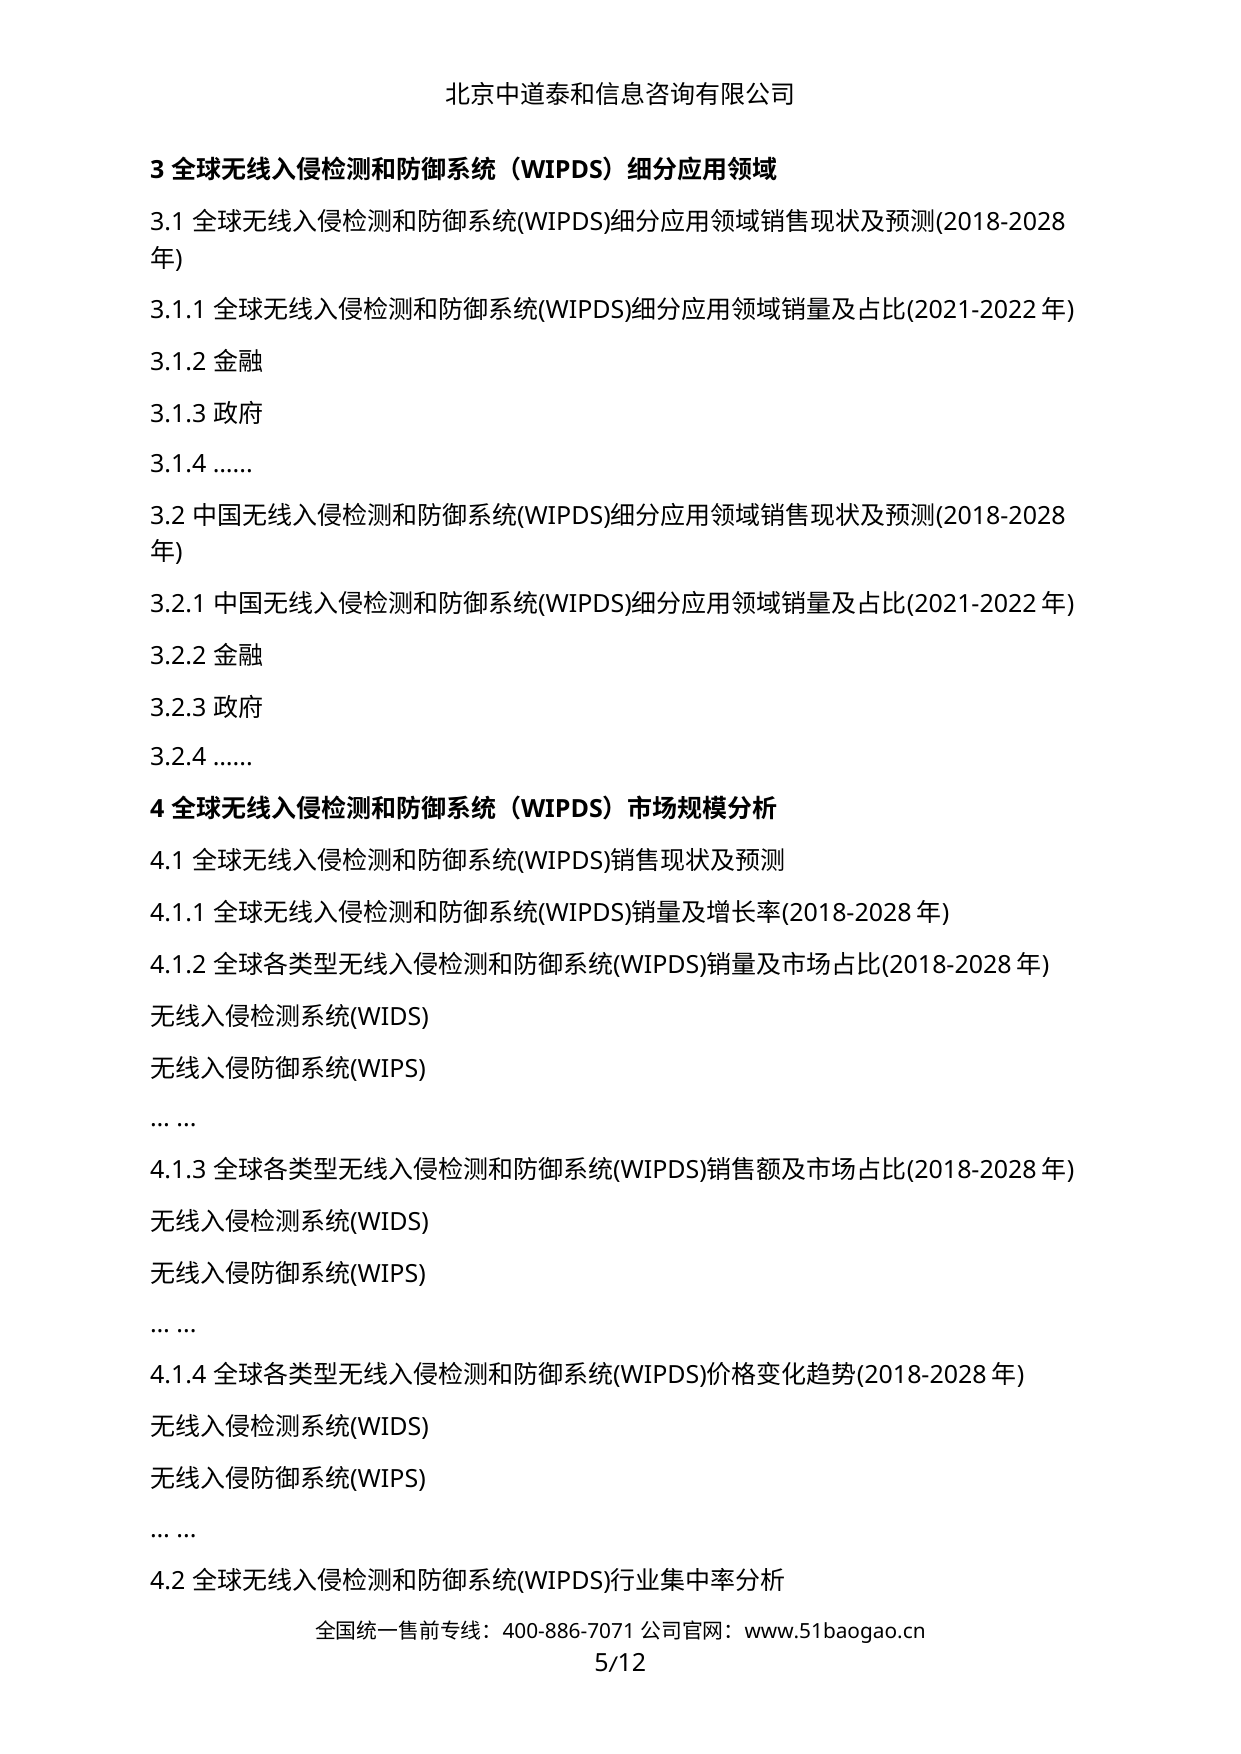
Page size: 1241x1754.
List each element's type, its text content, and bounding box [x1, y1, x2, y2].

text 3 全球无线入侵检测和防御系统（WIPDS）细分应用领域 [150, 150, 1090, 186]
text 4.1.1 全球无线入侵检测和防御系统(WIPDS)销量及增长率(2018-2028年) [150, 892, 1090, 929]
text 4.1 全球无线入侵检测和防御系统(WIPDS)销售现状及预测 [150, 841, 1090, 877]
text 4.1.3 全球各类型无线入侵检测和防御系统(WIPDS)销售额及市场占比(2018-2028年) [150, 1150, 1090, 1186]
text 4 全球无线入侵检测和防御系统（WIPDS）市场规模分析 [150, 789, 1090, 825]
text 4.1.2 全球各类型无线入侵检测和防御系统(WIPDS)销量及市场占比(2018-2028年) [150, 944, 1090, 981]
text … ... [150, 1305, 1090, 1339]
text 无线入侵检测系统(WIDS) [150, 1407, 1090, 1443]
text 无线入侵防御系统(WIPS) [150, 1459, 1090, 1495]
text 4.2 全球无线入侵检测和防御系统(WIPDS)行业集中率分析 [150, 1560, 1090, 1597]
text 3.2.4 …... [150, 739, 1090, 773]
text 3.1.4 …... [150, 446, 1090, 480]
text 无线入侵检测系统(WIDS) [150, 1202, 1090, 1238]
text … ... [150, 1100, 1090, 1134]
text 3.2.3 政府 [150, 687, 1090, 723]
text 3.2 中国无线入侵检测和防御系统(WIPDS)细分应用领域销售现状及预测(2018-2028年) [150, 495, 1090, 568]
text 3.1 全球无线入侵检测和防御系统(WIPDS)细分应用领域销售现状及预测(2018-2028年) [150, 202, 1090, 274]
text 无线入侵检测系统(WIDS) [150, 996, 1090, 1032]
text 4.1.4 全球各类型无线入侵检测和防御系统(WIPDS)价格变化趋势(2018-2028年) [150, 1355, 1090, 1391]
text 3.1.1 全球无线入侵检测和防御系统(WIPDS)细分应用领域销量及占比(2021-2022年) [150, 290, 1090, 326]
text 3.1.3 政府 [150, 394, 1090, 430]
text 3.2.1 中国无线入侵检测和防御系统(WIPDS)细分应用领域销量及占比(2021-2022年) [150, 583, 1090, 620]
text 3.2.2 金融 [150, 635, 1090, 672]
text 3.1.2 金融 [150, 342, 1090, 378]
text 无线入侵防御系统(WIPS) [150, 1253, 1090, 1290]
text 无线入侵防御系统(WIPS) [150, 1048, 1090, 1084]
text … ... [150, 1511, 1090, 1545]
